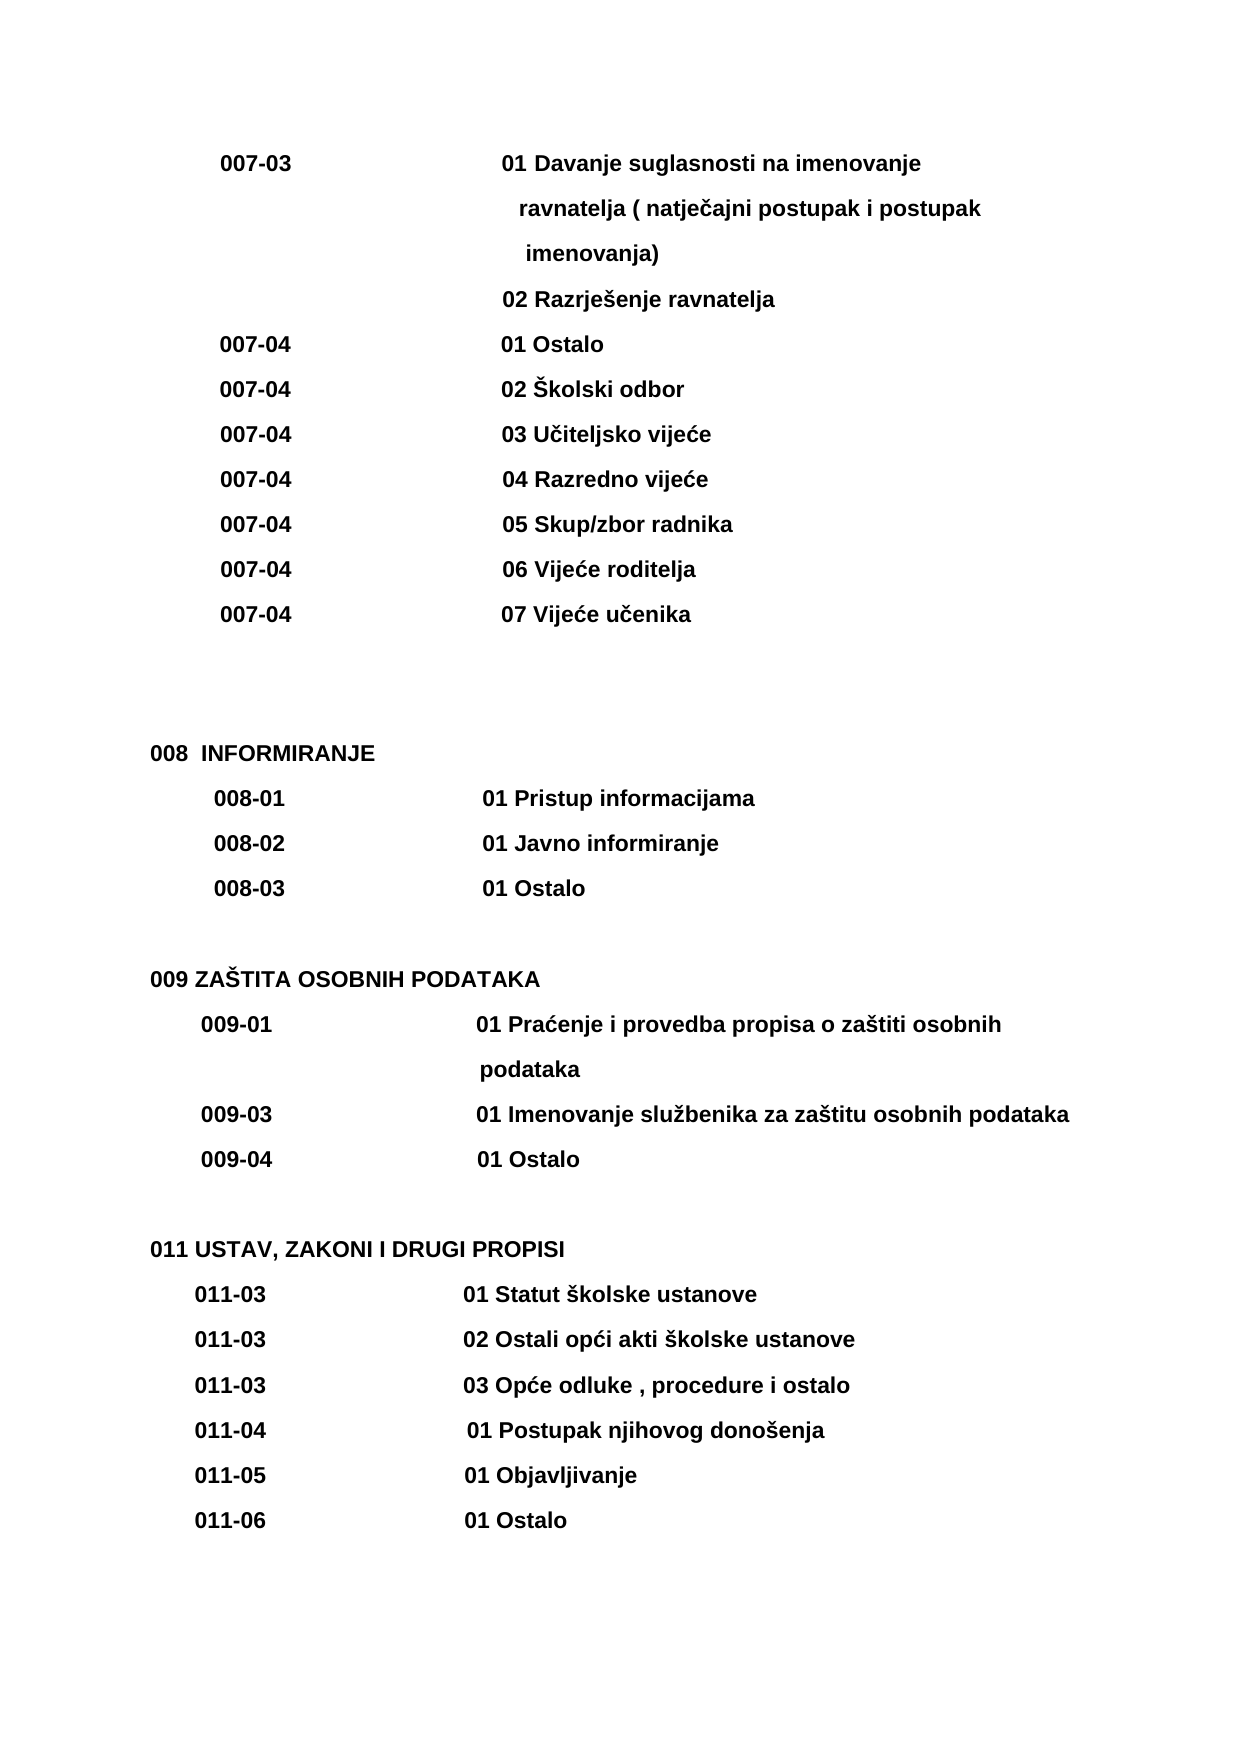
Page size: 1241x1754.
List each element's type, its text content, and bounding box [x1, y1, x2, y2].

text 009-01 01 Praćenje i provedba propisa o zaštiti osobnih [150, 1011, 1090, 1037]
text 007-04 03 Učiteljsko vijeće [150, 421, 1090, 447]
text 007-04 01 Ostalo [150, 331, 1090, 357]
text podataka [297, 1056, 1090, 1082]
text 007-03 01 Davanje suglasnosti na imenovanje [150, 150, 1090, 176]
text 007-04 04 Razredno vijeće [150, 466, 1090, 492]
text 02 Razrješenje ravnatelja [150, 286, 1090, 312]
text 009-04 01 Ostalo [150, 1146, 1090, 1172]
text 008-01 01 Pristup informacijama [150, 785, 1090, 812]
text 007-04 07 Vijeće učenika [150, 601, 1090, 628]
text 009-03 01 Imenovanje službenika za zaštitu osobnih podataka [150, 1101, 1090, 1127]
text 008 INFORMIRANJE [150, 740, 1090, 766]
text 011-03 02 Ostali opći akti školske ustanove [150, 1326, 1090, 1353]
text 008-03 01 Ostalo [150, 875, 1090, 902]
text 011-04 01 Postupak njihovog donošenja [150, 1417, 1090, 1443]
text ravnatelja ( natječajni postupak i postupak [445, 195, 1090, 222]
text 008-02 01 Javno informiranje [150, 830, 1090, 857]
text 007-04 06 Vijeće roditelja [150, 556, 1090, 582]
text 009 ZAŠTITA OSOBNIH PODATAKA [150, 966, 1090, 992]
text 007-04 05 Skup/zbor radnika [150, 511, 1090, 537]
text 007-04 02 Školski odbor [150, 376, 1090, 402]
text 011-05 01 Objavljivanje [150, 1462, 1090, 1488]
text 011-03 03 Opće odluke , procedure i ostalo [150, 1372, 1090, 1398]
text imenovanja) [150, 240, 1090, 267]
text 011 USTAV, ZAKONI I DRUGI PROPISI [150, 1236, 1090, 1263]
text 011-06 01 Ostalo [150, 1507, 1090, 1533]
text 011-03 01 Statut školske ustanove [150, 1281, 1090, 1308]
